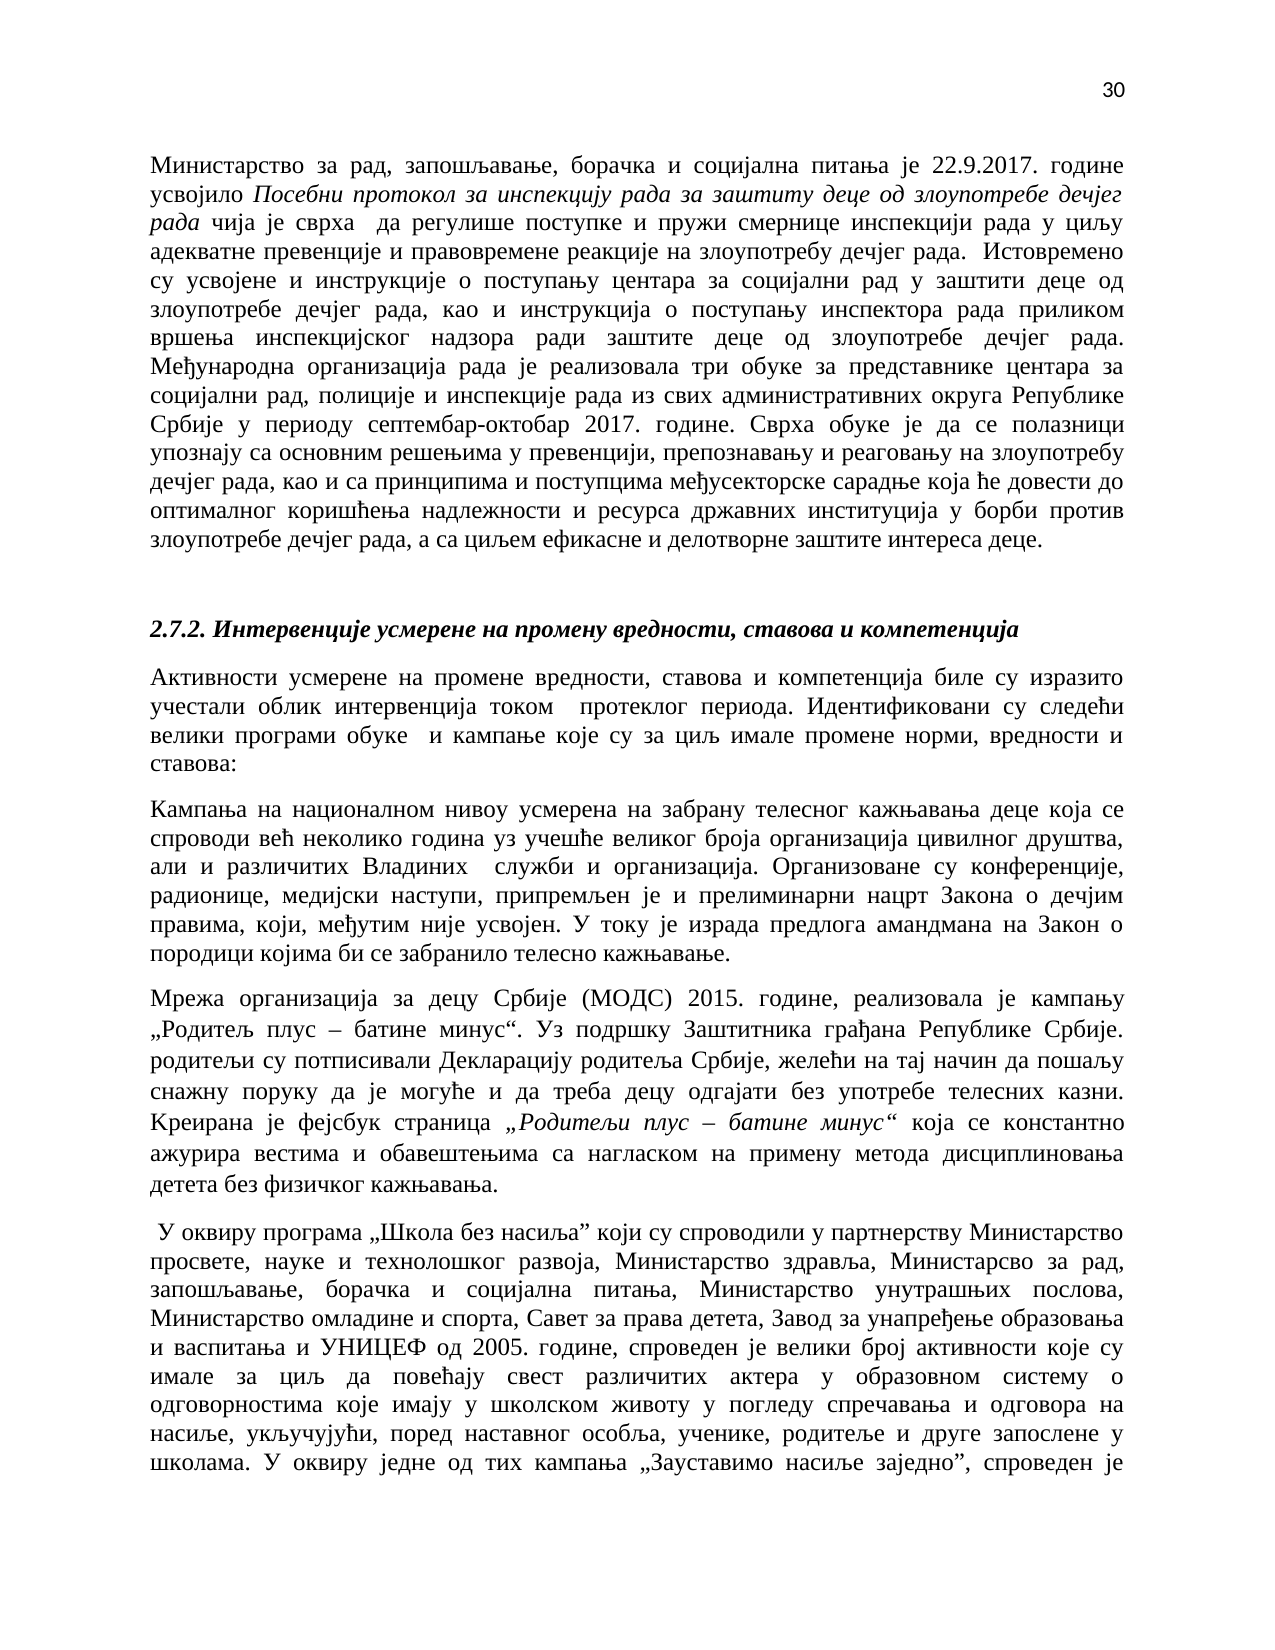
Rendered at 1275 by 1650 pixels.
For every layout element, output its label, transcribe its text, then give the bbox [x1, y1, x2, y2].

subtitle 2.7.2. Интервенције усмерене на промену вредности, ставова и компетенција [150, 614, 1125, 643]
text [150, 1217, 1125, 1476]
subtitle Мрежа организација за децу Србије (МОДС) 2015. године, реализовала је кампању „Родитељ плус – батине минус“. Уз подршку Заштитника грађана Републике Србије. родитељи су потписивали Декларацију родитеља Србије, желећи на тај начин да пошаљу снажну поруку да је могуће и да треба децу одгајати без употребе телесних казни. Kреирана је фејсбук страница „Родитељи плус – батине минус“ која се константно ажурира вестима и обавештењима са нагласком на примену метода дисциплиновања детета без физичког кажњавања. [150, 983, 1125, 1198]
text Кампања на националном нивоу усмерена на забрану телесног кажњавања деце која се спроводи већ неколико година уз учешће великог броја организација цивилног друштва, али и различитих Владиних служби и организација. Организоване су конференције, радионице, медијски наступи, припремљен је и прелиминарни нацрт Закона о дечјим правима, који, међутим није усвојен. У току је израда предлога амандмана на Закон о породици којима би се забранило телесно кажњавање. [150, 794, 1125, 966]
text Министарство за рад, запошљавање, борачка и социјална питања је 22.9.2017. године усвојило Посебни протокол за инспекцију рада за заштиту деце од злоупотребе дечјег рада чија је сврха да регулише поступке и пружи смернице инспекцији рада у циљу адекватне превенције и правовремене реакције на злоупотребу дечјег рада. Истовремено су усвојене и инструкције о поступању центара за социјални рад у заштити деце од злоупотребе дечјег рада, као и инструкција о поступању инспектора рада приликом вршења инспекцијског надзора ради заштите деце од злоупотребе дечјег рада. Међународна организација рада је реализовала три обуке за представнике центара за социјални рад, полиције и инспекције рада из свих административних округа Републике Србије у периоду септембар-октобар 2017. године. Сврха обуке је да се полазници упознају са основним решењима у превенцији, препознавању и реаговању на злоупотребу дечјег рада, као и са принципима и поступцима међусекторске сарадње која ће довести до оптималног коришћења надлежности и ресурса државних институција у борби против злоупотребе дечјег рада, а са циљем ефикасне и делотворне заштите интереса деце. [150, 150, 1125, 552]
text Активности усмерене на промене вредности, ставова и компетенција биле су изразито учестали облик интервенција током протеклог периода. Идентификовани су следећи велики програми обуке и кампање које су за циљ имале промене норми, вредности и ставова: [150, 662, 1125, 777]
